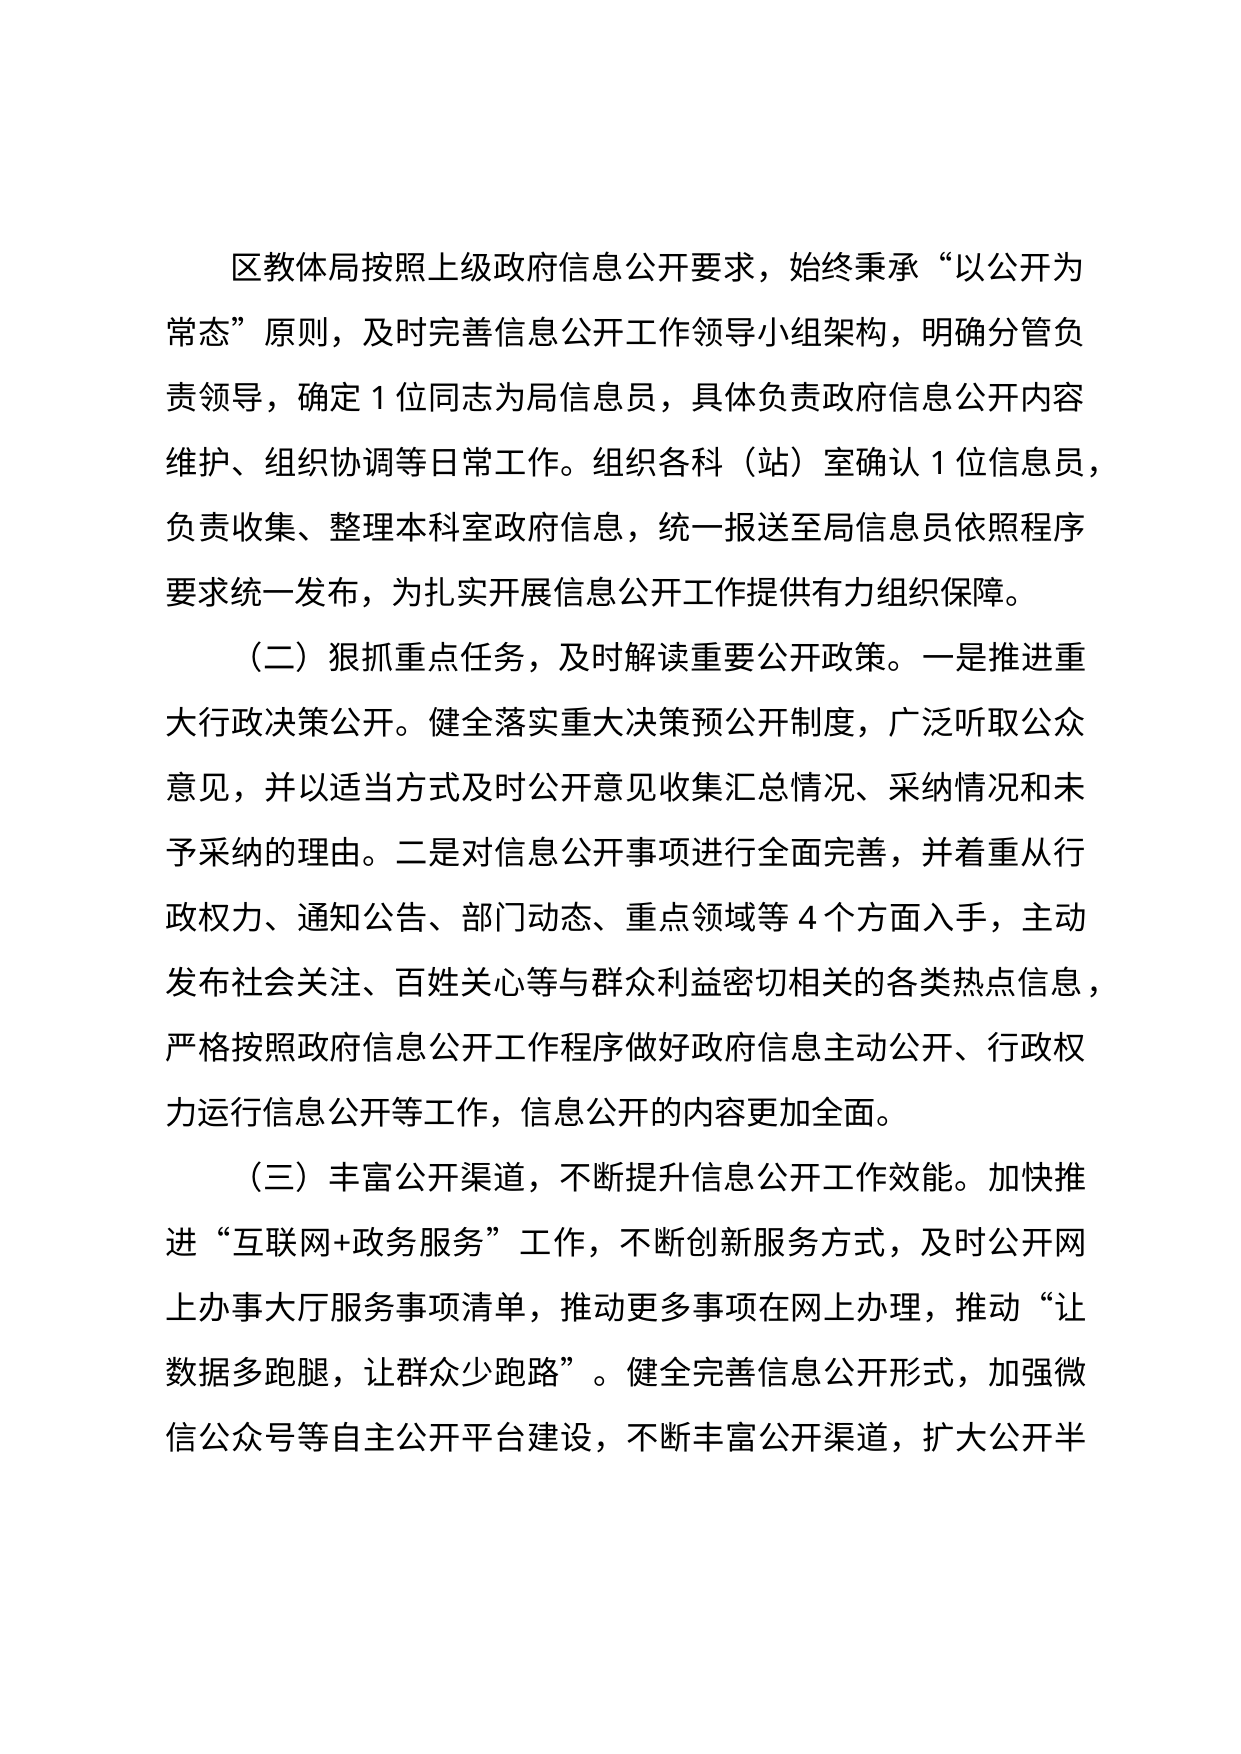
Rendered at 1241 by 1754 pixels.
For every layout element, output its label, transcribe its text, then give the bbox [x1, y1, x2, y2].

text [165, 1143, 1087, 1468]
text （二）狠抓重点任务，及时解读重要公开政策。一是推进重大行政决策公开。健全落实重大决策预公开制度，广泛听取公众意见，并以适当方式及时公开意见收集汇总情况、采纳情况和未予采纳的理由。二是对信息公开事项进行全面完善，并着重从行政权力、通知公告、部门动态、重点领域等4个方面入手，主动发布社会关注、百姓关心等与群众利益密切相关的各类热点信息，严格按照政府信息公开工作程序做好政府信息主动公开、行政权力运行信息公开等工作，信息公开的内容更加全面。 [165, 623, 1087, 1143]
text 区教体局按照上级政府信息公开要求，始终秉承“以公开为常态”原则，及时完善信息公开工作领导小组架构，明确分管负责领导，确定1位同志为局信息员，具体负责政府信息公开内容维护、组织协调等日常工作。组织各科（站）室确认1位信息员，负责收集、整理本科室政府信息，统一报送至局信息员依照程序要求统一发布，为扎实开展信息公开工作提供有力组织保障。 [165, 233, 1087, 623]
